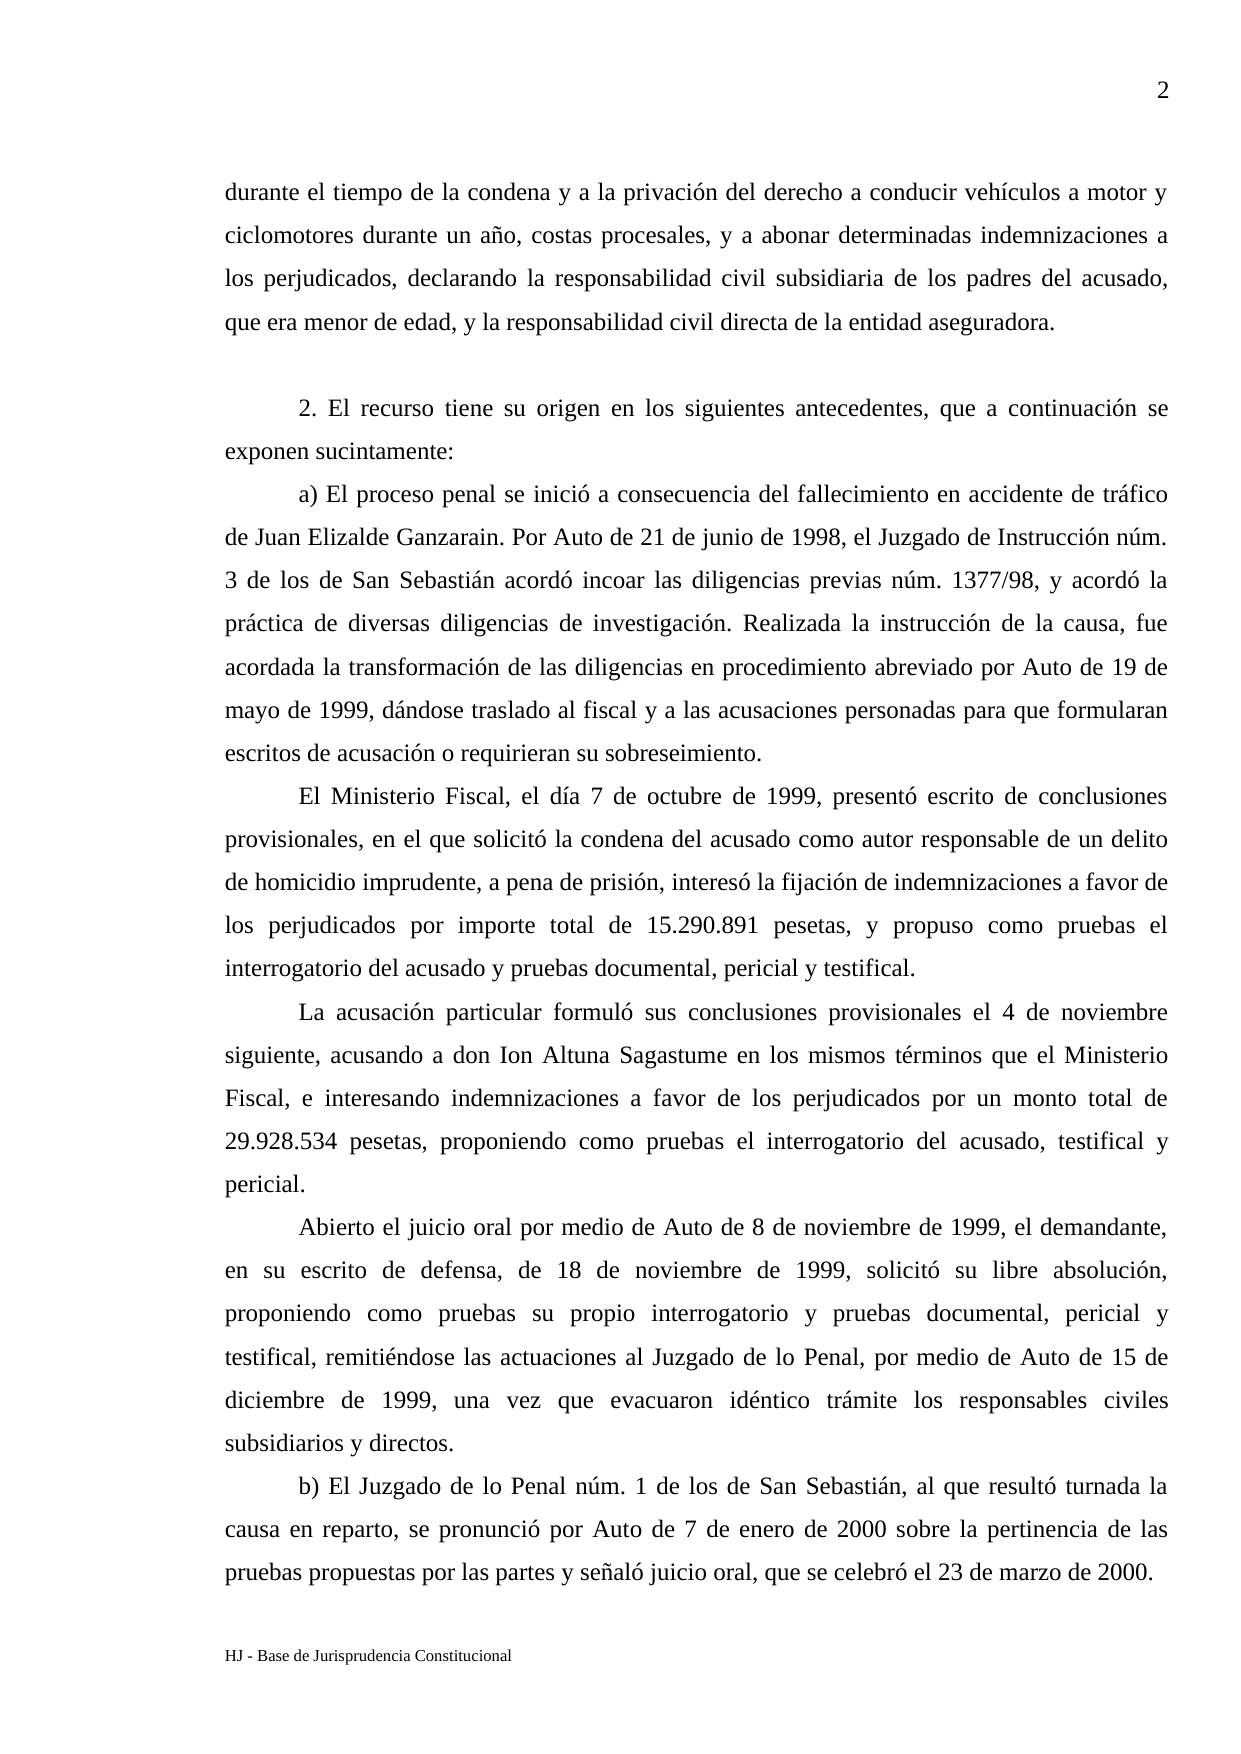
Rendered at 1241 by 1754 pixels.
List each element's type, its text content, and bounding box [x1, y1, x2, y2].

text El Ministerio Fiscal, el día 7 de octubre de 1999, presentó escrito de conclusiones provisionales, en el que solicitó la condena del acusado como autor responsable de un delito de homicidio imprudente, a pena de prisión, interesó la fijación de indemnizaciones a favor de los perjudicados por importe total de 15.290.891 pesetas, y propuso como pruebas el interrogatorio del acusado y pruebas documental, pericial y testifical. [224, 781, 1169, 982]
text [224, 177, 1169, 335]
text La acusación particular formuló sus conclusiones provisionales el 4 de noviembre siguiente, acusando a don Ion Altuna Sagastume en los mismos términos que el Ministerio Fiscal, e interesando indemnizaciones a favor de los perjudicados por un monto total de 29.928.534 pesetas, proponiendo como pruebas el interrogatorio del acusado, testifical y pericial. [224, 997, 1169, 1198]
text Abierto el juicio oral por medio de Auto de 8 de noviembre de 1999, el demandante, en su escrito de defensa, de 18 de noviembre de 1999, solicitó su libre absolución, proponiendo como pruebas su propio interrogatorio y pruebas documental, pericial y testifical, remitiéndose las actuaciones al Juzgado de lo Penal, por medio de Auto de 15 de diciembre de 1999, una vez que evacuaron idéntico trámite los responsables civiles subsidiarios y directos. [224, 1212, 1169, 1457]
text b) El Juzgado de lo Penal núm. 1 de los de San Sebastián, al que resultó turnada la causa en reparto, se pronunció por Auto de 7 de enero de 2000 sobre la pertinencia de las pruebas propuestas por las partes y señaló juicio oral, que se celebró el 23 de marzo de 2000. [224, 1471, 1169, 1586]
text 2. El recurso tiene su origen en los siguientes antecedentes, que a continuación se exponen sucintamente: [224, 393, 1169, 465]
text a) El proceso penal se inició a consecuencia del fallecimiento en accidente de tráfico de Juan Elizalde Ganzarain. Por Auto de 21 de junio de 1998, el Juzgado de Instrucción núm. 3 de los de San Sebastián acordó incoar las diligencias previas núm. 1377/98, y acordó la práctica de diversas diligencias de investigación. Realizada la instrucción de la causa, fue acordada la transformación de las diligencias en procedimiento abreviado por Auto de 19 de mayo de 1999, dándose traslado al fiscal y a las acusaciones personadas para que formularan escritos de acusación o requirieran su sobreseimiento. [224, 479, 1169, 767]
